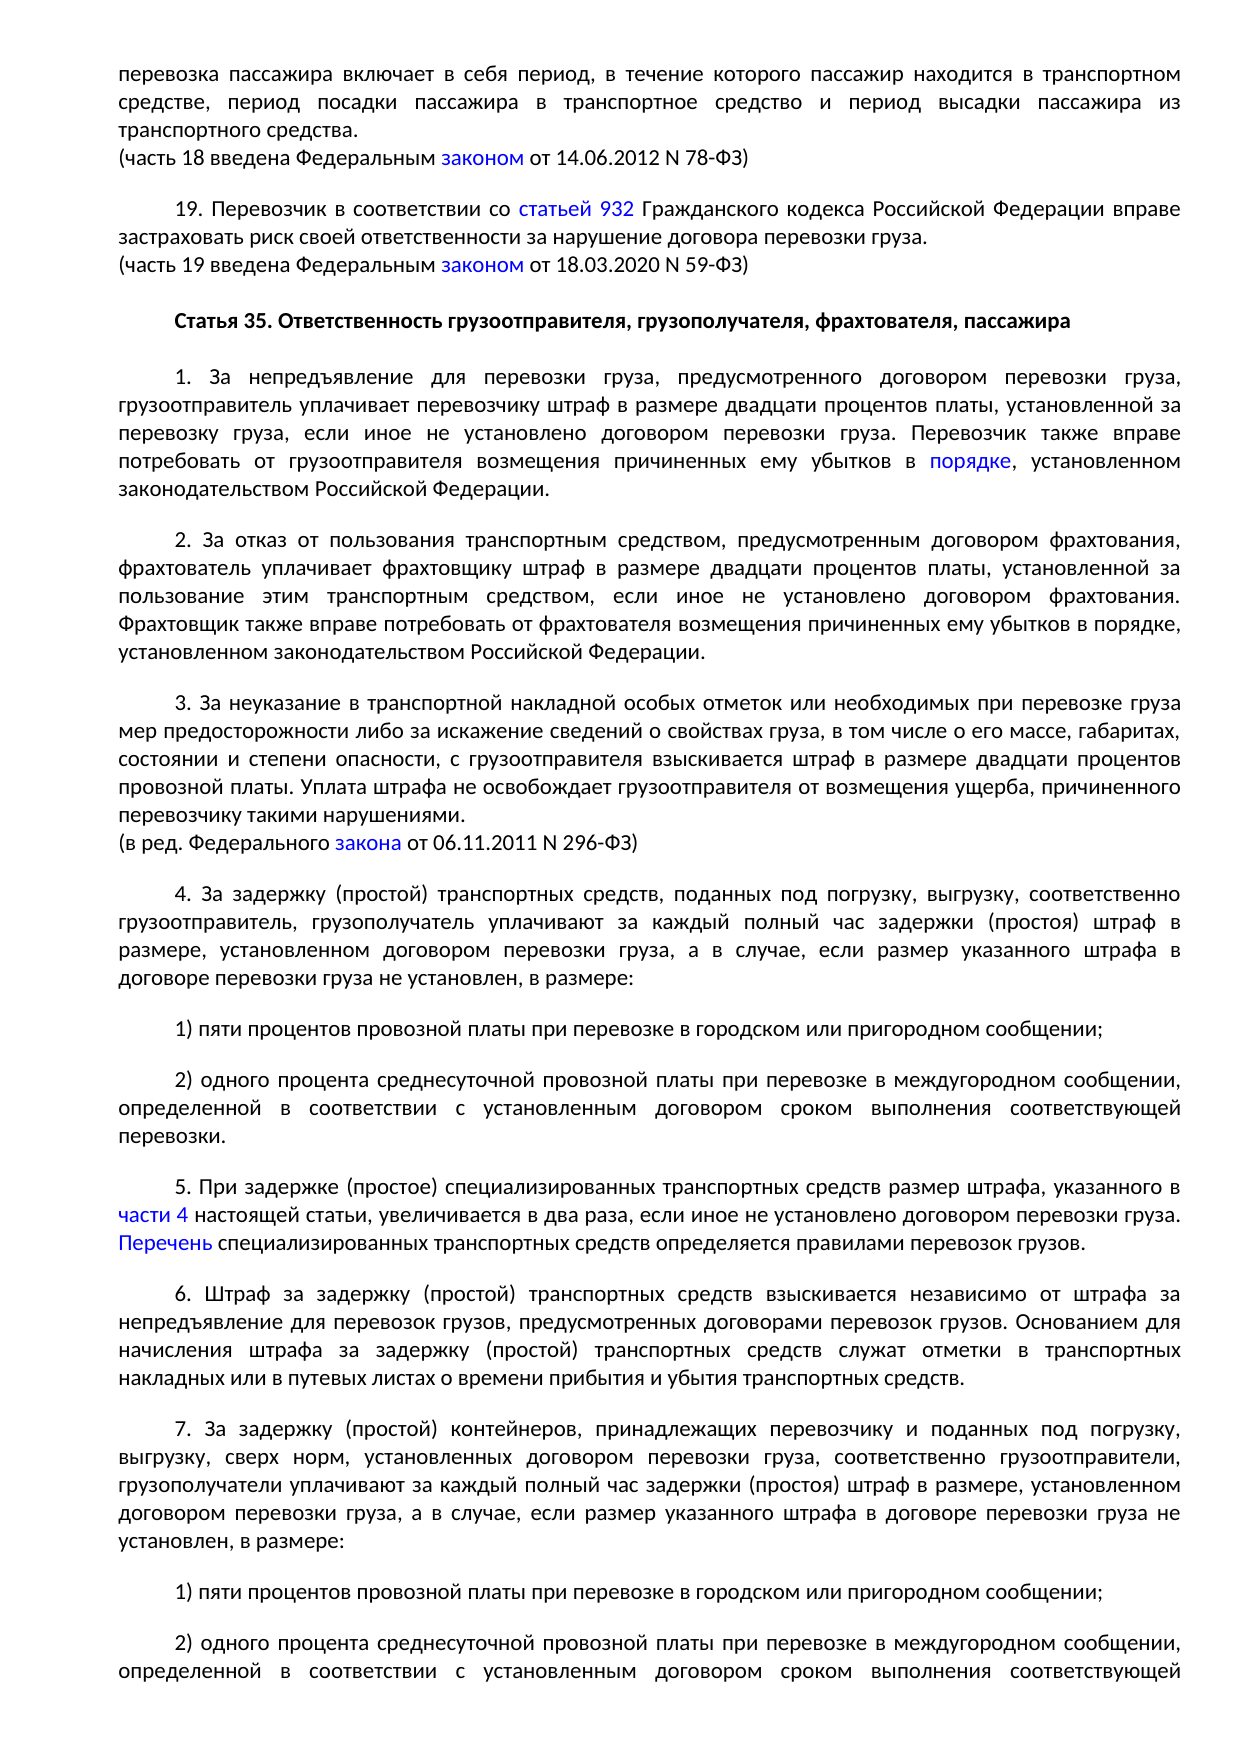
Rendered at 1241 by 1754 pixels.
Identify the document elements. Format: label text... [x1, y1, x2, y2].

text 1) пяти процентов провозной платы при перевозке в городском или пригородном сообщении; [118, 1577, 1181, 1605]
text 7. За задержку (простой) контейнеров, принадлежащих перевозчику и поданных под погрузку, выгрузку, сверх норм, установленных договором перевозки груза, соответственно грузоотправители, грузополучатели уплачивают за каждый полный час задержки (простоя) штраф в размере, установленном договором перевозки груза, а в случае, если размер указанного штрафа в договоре перевозки груза не установлен, в размере: [118, 1414, 1181, 1554]
text 19. Перевозчик в соответствии со статьей 932 Гражданского кодекса Российской Федерации вправе застраховать риск своей ответственности за нарушение договора перевозки груза. [118, 194, 1181, 250]
text (в ред. Федерального закона от 06.11.2011 N 296-ФЗ) [118, 828, 1181, 856]
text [118, 1628, 1181, 1684]
title Статья 35. Ответственность грузоотправителя, грузополучателя, фрахтователя, пассажира [118, 306, 1181, 334]
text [118, 59, 1181, 143]
text 2. За отказ от пользования транспортным средством, предусмотренным договором фрахтования, фрахтователь уплачивает фрахтовщику штраф в размере двадцати процентов платы, установленной за пользование этим транспортным средством, если иное не установлено договором фрахтования. Фрахтовщик также вправе потребовать от фрахтователя возмещения причиненных ему убытков в порядке, установленном законодательством Российской Федерации. [118, 525, 1181, 665]
text 1. За непредъявление для перевозки груза, предусмотренного договором перевозки груза, грузоотправитель уплачивает перевозчику штраф в размере двадцати процентов платы, установленной за перевозку груза, если иное не установлено договором перевозки груза. Перевозчик также вправе потребовать от грузоотправителя возмещения причиненных ему убытков в порядке, установленном законодательством Российской Федерации. [118, 362, 1181, 502]
text 4. За задержку (простой) транспортных средств, поданных под погрузку, выгрузку, соответственно грузоотправитель, грузополучатель уплачивают за каждый полный час задержки (простоя) штраф в размере, установленном договором перевозки груза, а в случае, если размер указанного штрафа в договоре перевозки груза не установлен, в размере: [118, 879, 1181, 991]
text 5. При задержке (простое) специализированных транспортных средств размер штрафа, указанного в части 4 настоящей статьи, увеличивается в два раза, если иное не установлено договором перевозки груза. Перечень специализированных транспортных средств определяется правилами перевозок грузов. [118, 1172, 1181, 1256]
text 1) пяти процентов провозной платы при перевозке в городском или пригородном сообщении; [118, 1014, 1181, 1042]
text (часть 19 введена Федеральным законом от 18.03.2020 N 59-ФЗ) [118, 250, 1181, 278]
text 3. За неуказание в транспортной накладной особых отметок или необходимых при перевозке груза мер предосторожности либо за искажение сведений о свойствах груза, в том числе о его массе, габаритах, состоянии и степени опасности, с грузоотправителя взыскивается штраф в размере двадцати процентов провозной платы. Уплата штрафа не освобождает грузоотправителя от возмещения ущерба, причиненного перевозчику такими нарушениями. [118, 688, 1181, 828]
text (часть 18 введена Федеральным законом от 14.06.2012 N 78-ФЗ) [118, 143, 1181, 171]
text 6. Штраф за задержку (простой) транспортных средств взыскивается независимо от штрафа за непредъявление для перевозок грузов, предусмотренных договорами перевозок грузов. Основанием для начисления штрафа за задержку (простой) транспортных средств служат отметки в транспортных накладных или в путевых листах о времени прибытия и убытия транспортных средств. [118, 1279, 1181, 1391]
